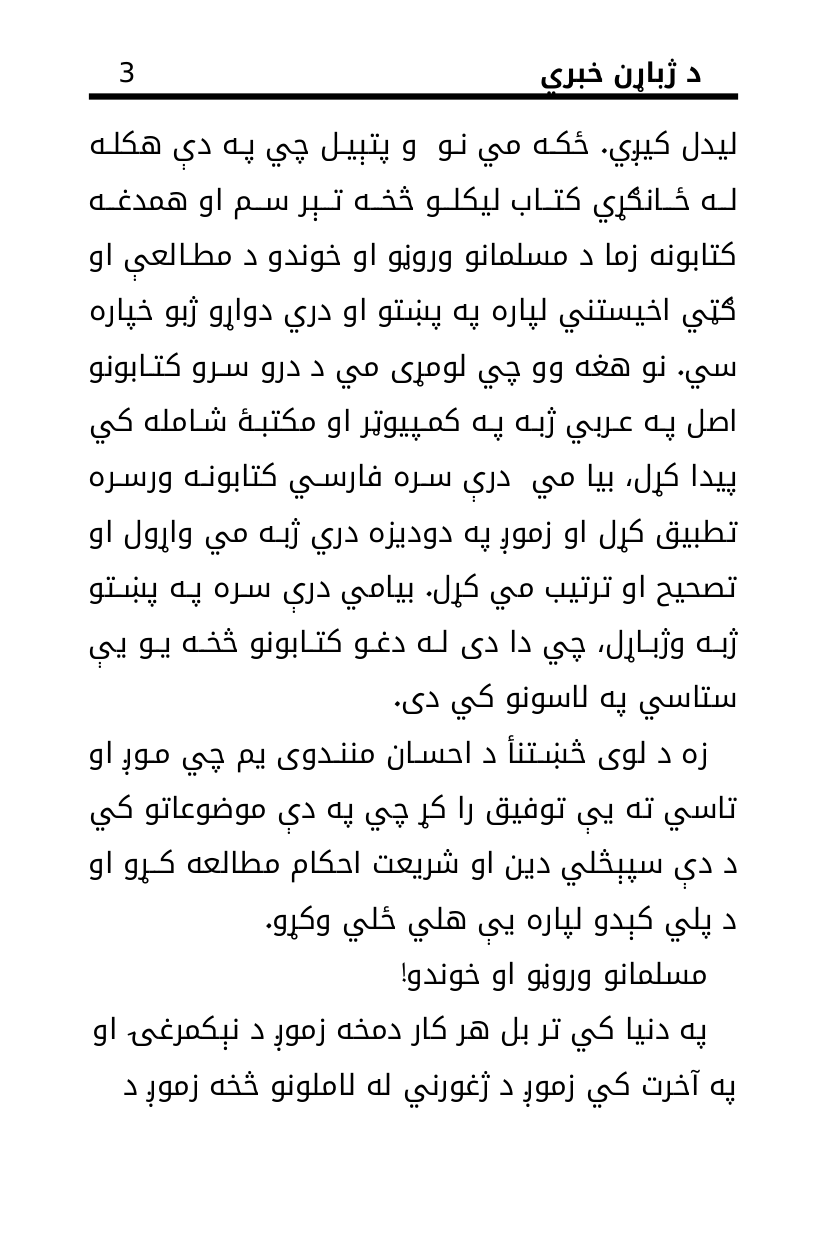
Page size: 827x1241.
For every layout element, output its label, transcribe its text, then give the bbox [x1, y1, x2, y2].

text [89, 117, 738, 726]
text مسلمانو وروڼو او خوندو! [89, 947, 738, 1002]
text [89, 1002, 738, 1113]
text زه د لوى څښتنأ د احسان منندوى يم چي موږ او تاسي ته يې توفيق را کړ چي په دې موضوعاتو کي د دې سپېڅلي دين او شريعت احکام مطالعه کړو او د پلي کېدو لپاره يې هلي ځلي وکړو. [89, 726, 738, 947]
